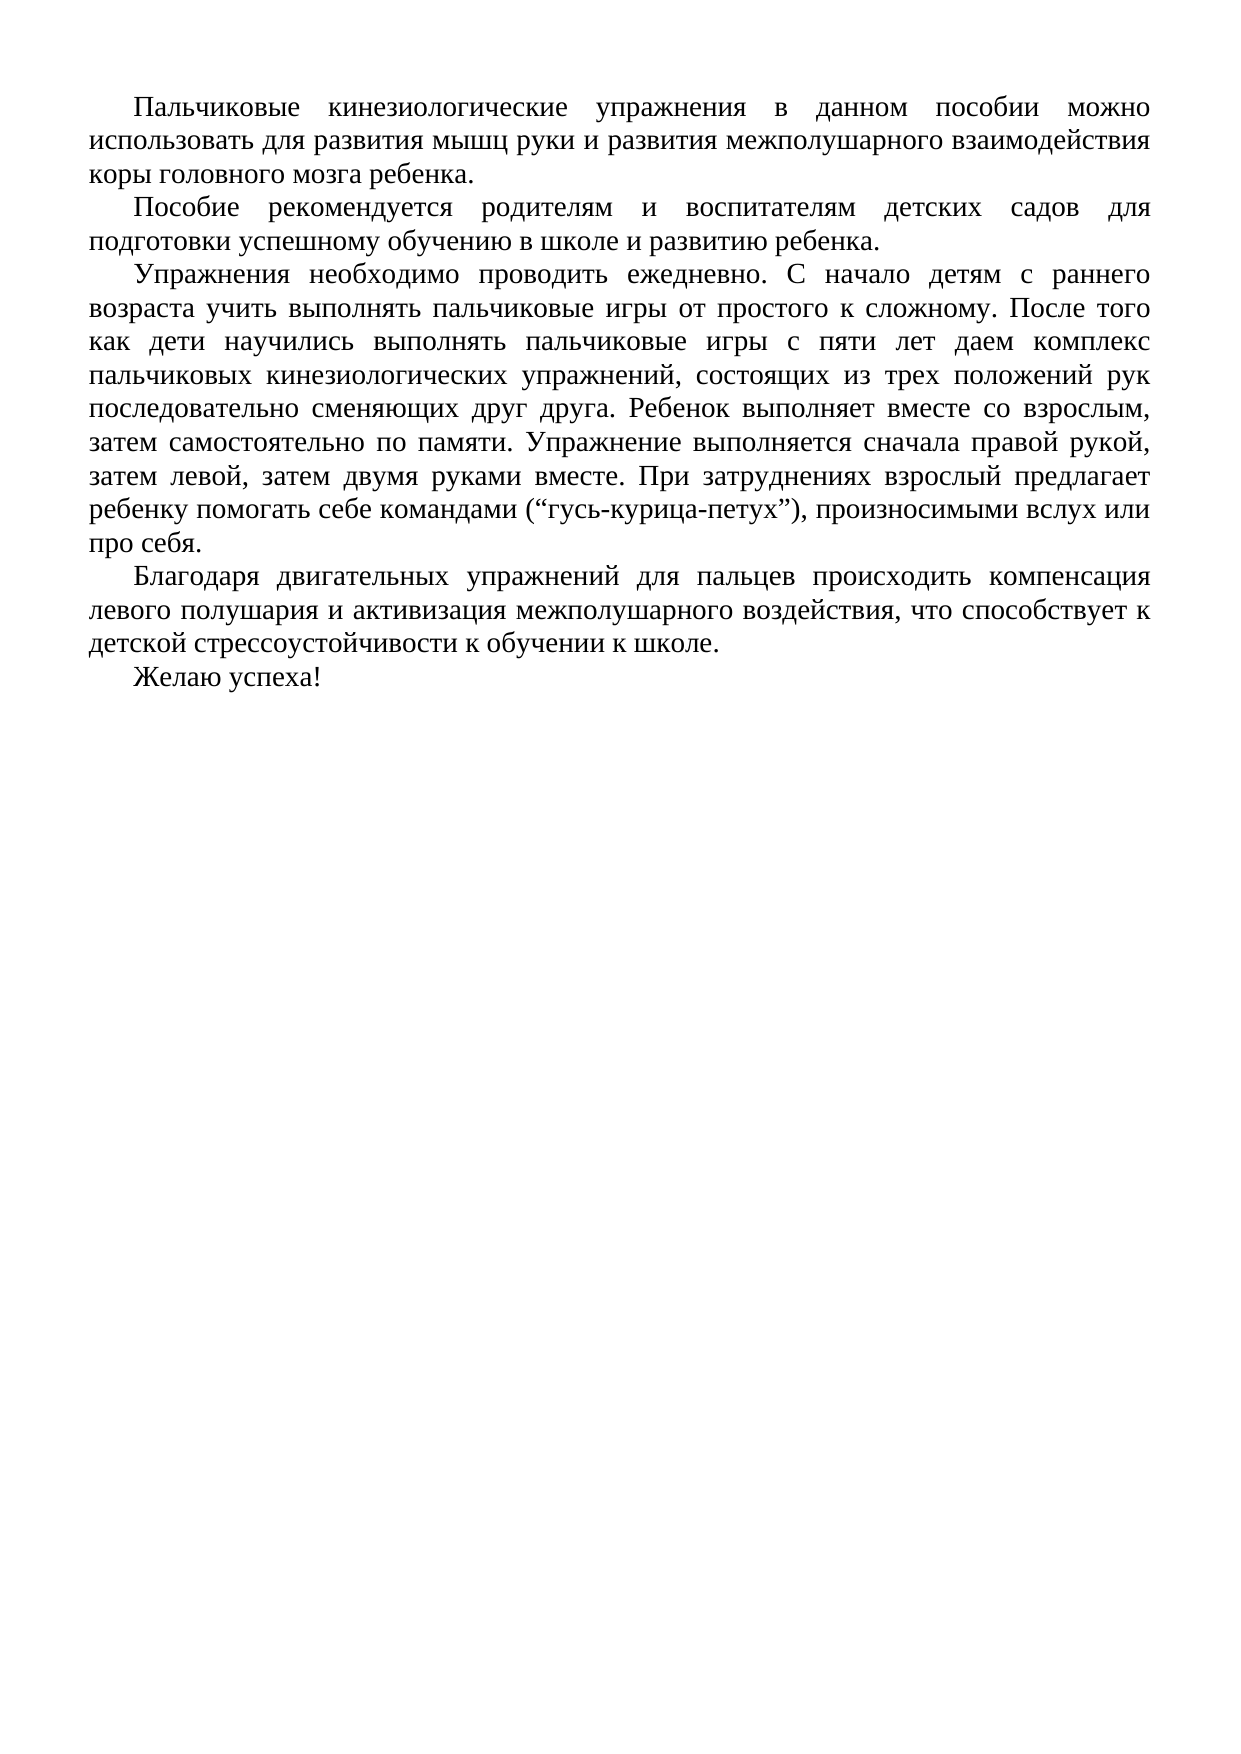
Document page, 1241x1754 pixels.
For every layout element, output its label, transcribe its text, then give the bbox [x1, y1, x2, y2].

text Желаю успеха! [89, 659, 1152, 692]
text Благодаря двигательных упражнений для пальцев происходить компенсация левого полушария и активизация межполушарного воздействия, что способствует к детской стрессоустойчивости к обучении к школе. [89, 558, 1152, 659]
text Упражнения необходимо проводить ежедневно. С начало детям с раннего возраста учить выполнять пальчиковые игры от простого к сложному. После того как дети научились выполнять пальчиковые игры с пяти лет даем комплекс пальчиковых кинезиологических упражнений, состоящих из трех положений рук последовательно сменяющих друг друга. Ребенок выполняет вместе со взрослым, затем самостоятельно по памяти. Упражнение выполняется сначала правой рукой, затем левой, затем двумя руками вместе. При затруднениях взрослый предлагает ребенку помогать себе командами (“гусь-курица-петух”), произносимыми вслух или про себя. [89, 256, 1152, 558]
text Пособие рекомендуется родителям и воспитателям детских садов для подготовки успешному обучению в школе и развитию ребенка. [89, 189, 1152, 256]
text Пальчиковые кинезиологические упражнения в данном пособии можно использовать для развития мышц руки и развития межполушарного взаимодействия коры головного мозга ребенка. [89, 89, 1152, 189]
